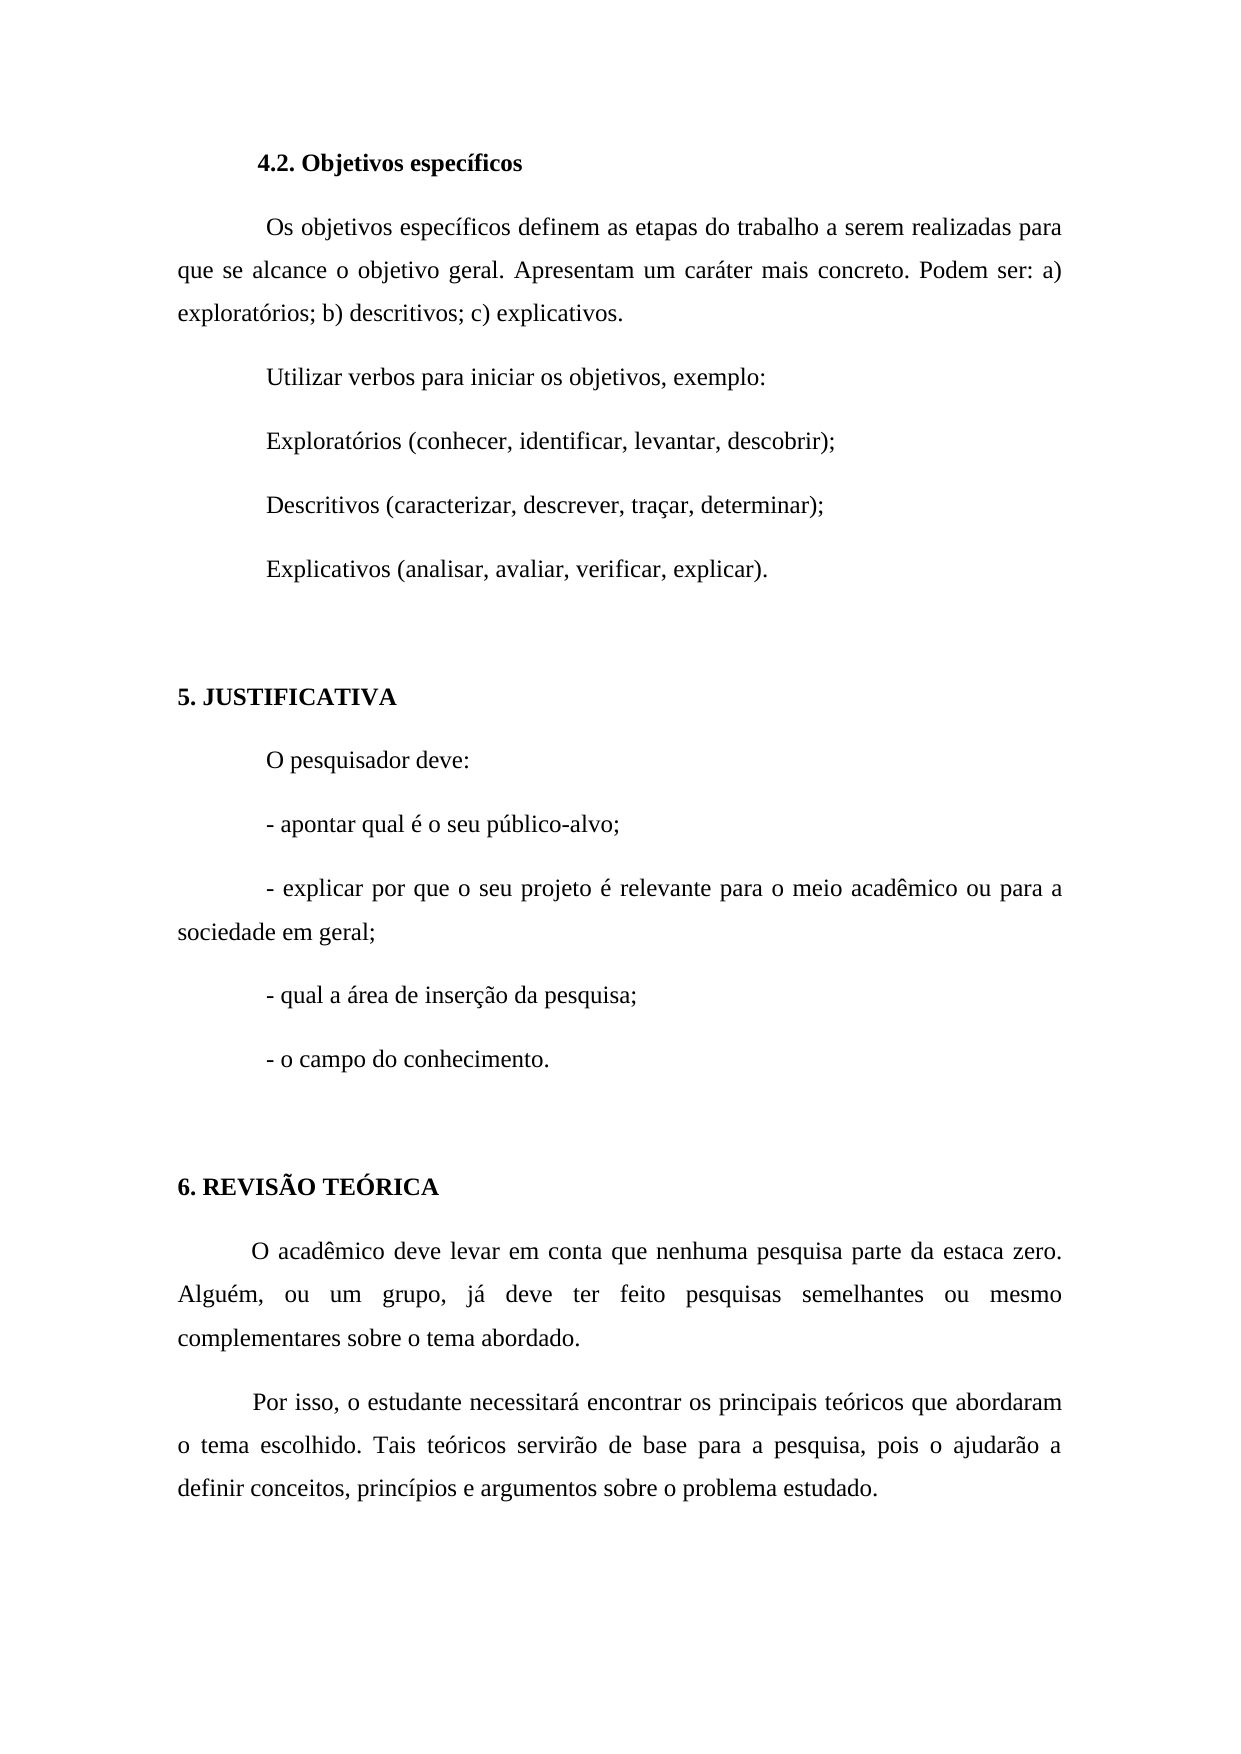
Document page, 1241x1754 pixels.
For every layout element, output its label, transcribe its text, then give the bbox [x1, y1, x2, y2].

text Os objetivos específicos definem as etapas do trabalho a serem realizadas para que se alcance o objetivo geral. Apresentam um caráter mais concreto. Podem ser: a) exploratórios; b) descritivos; c) explicativos. [177, 212, 1063, 327]
text Descritivos (caracterizar, descrever, traçar, determinar); [177, 490, 1063, 518]
text - apontar qual é o seu público-alvo; [177, 809, 1063, 838]
text - explicar por que o seu projeto é relevante para o meio acadêmico ou para a sociedade em geral; [177, 873, 1063, 945]
text O pesquisador deve: [177, 746, 1063, 774]
text Por isso, o estudante necessitará encontrar os principais teóricos que abordaram o tema escolhido. Tais teóricos servirão de base para a pesquisa, pois o ajudarão a definir conceitos, princípios e argumentos sobre o problema estudado. [177, 1387, 1063, 1502]
text O acadêmico deve levar em conta que nenhuma pesquisa parte da estaca zero. Alguém, ou um grupo, já deve ter feito pesquisas semelhantes ou mesmo complementares sobre o tema abordado. [177, 1236, 1063, 1351]
text Explicativos (analisar, avaliar, verificar, explicar). [177, 554, 1063, 582]
text Utilizar verbos para iniciar os objetivos, exemplo: [177, 362, 1063, 391]
text 5. JUSTIFICATIVA [177, 682, 1063, 710]
text 6. REVISÃO TEÓRICA [177, 1172, 1063, 1201]
text - o campo do conhecimento. [177, 1044, 1063, 1073]
text 4.2. Objetivos específicos [177, 148, 1063, 176]
text - qual a área de inserção da pesquisa; [177, 981, 1063, 1009]
text Exploratórios (conhecer, identificar, levantar, descobrir); [177, 426, 1063, 454]
